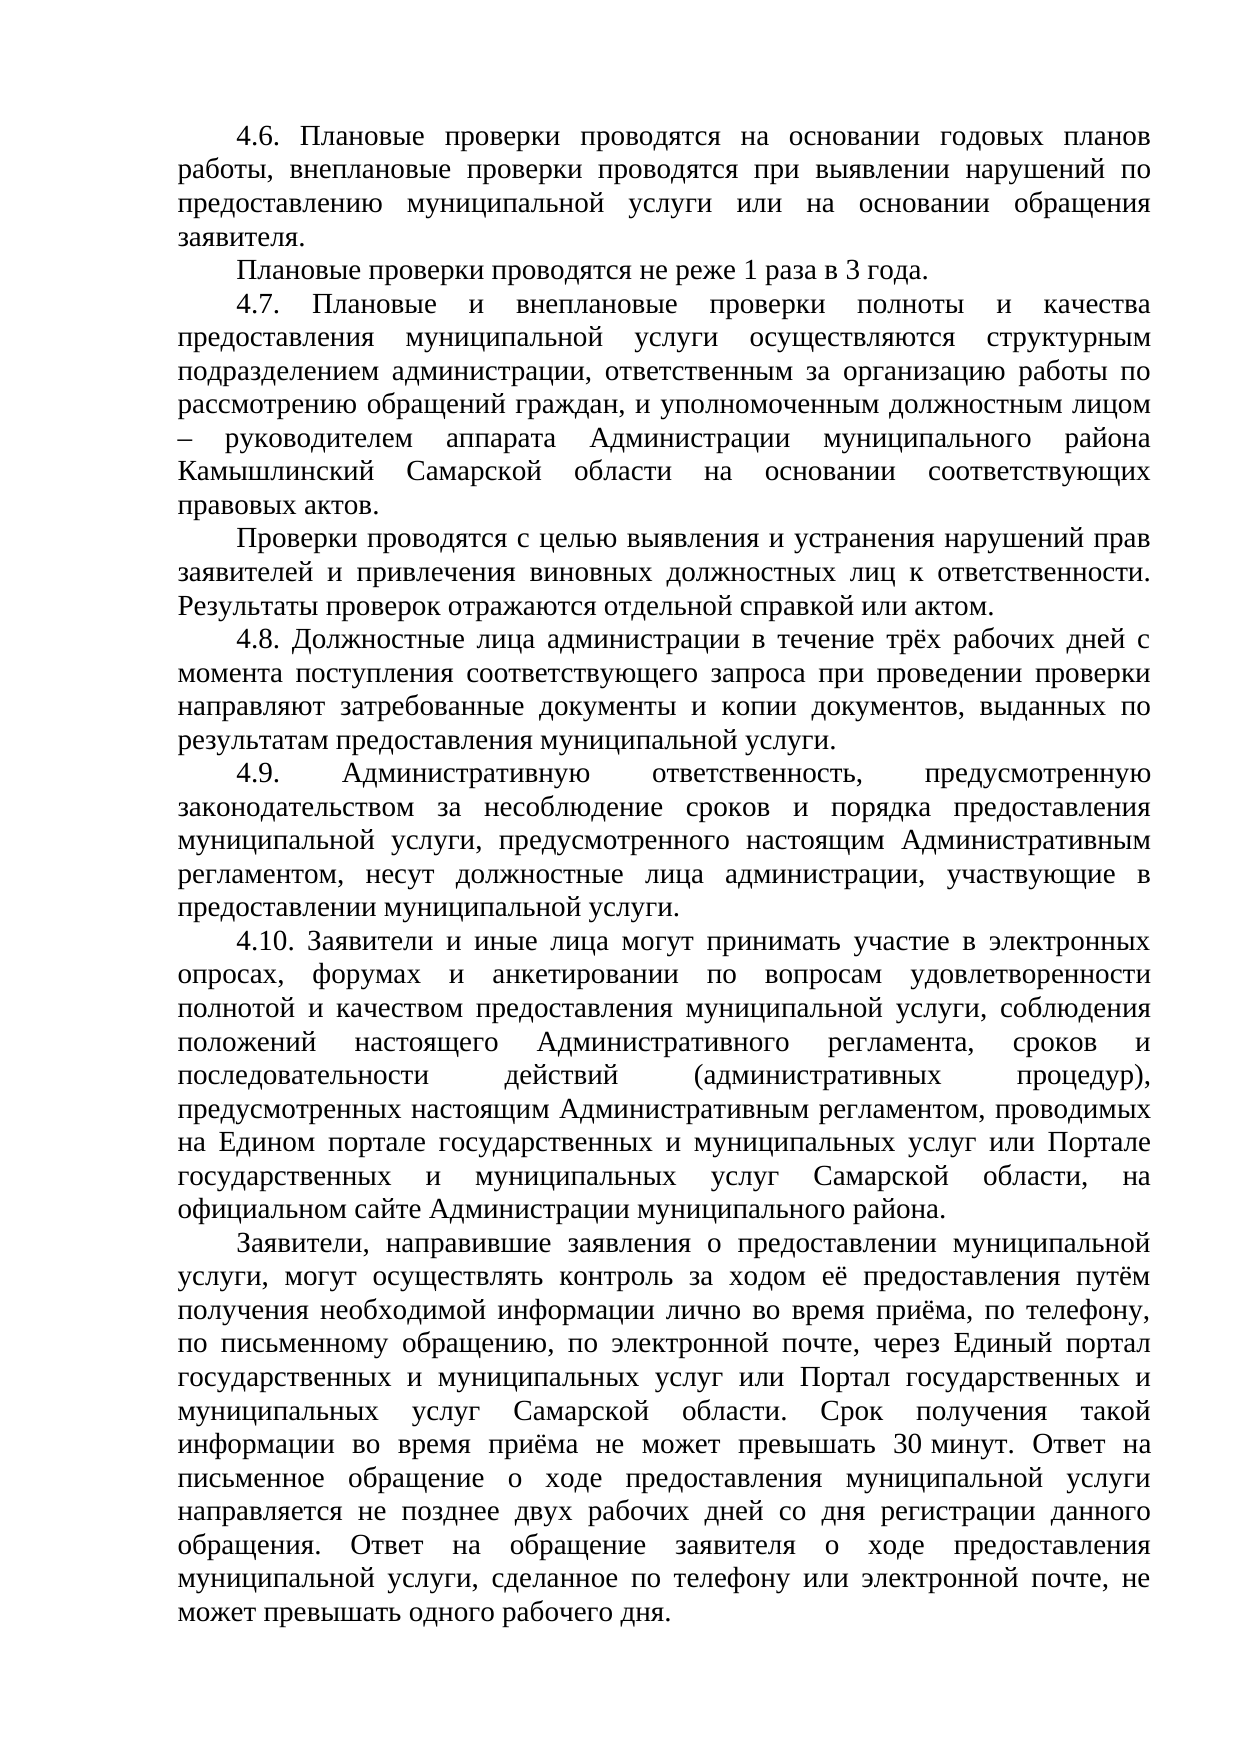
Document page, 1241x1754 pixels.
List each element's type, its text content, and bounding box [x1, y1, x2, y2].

text 4.10. Заявители и иные лица могут принимать участие в электронных опросах, форумах и анкетировании по вопросам удовлетворенности полнотой и качеством предоставления муниципальной услуги, соблюдения положений настоящего Административного регламента, сроков и последовательности действий (административных процедур), предусмотренных настоящим Административным регламентом, проводимых на Едином портале государственных и муниципальных услуг или Портале государственных и муниципальных услуг Самарской области, на официальном сайте Администрации муниципального района. [177, 923, 1152, 1225]
text 4.7. Плановые и внеплановые проверки полноты и качества предоставления муниципальной услуги осуществляются структурным подразделением администрации, ответственным за организацию работы по рассмотрению обращений граждан, и уполномоченным должностным лицом – руководителем аппарата Администрации муниципального района Камышлинский Самарской области на основании соответствующих правовых актов. [177, 286, 1152, 521]
text 4.8. Должностные лица администрации в течение трёх рабочих дней с момента поступления соответствующего запроса при проведении проверки направляют затребованные документы и копии документов, выданных по результатам предоставления муниципальной услуги. [177, 621, 1152, 755]
text 4.6. Плановые проверки проводятся на основании годовых планов работы, внеплановые проверки проводятся при выявлении нарушений по предоставлению муниципальной услуги или на основании обращения заявителя. [177, 118, 1152, 252]
text Плановые проверки проводятся не реже 1 раза в 3 года. [177, 252, 1152, 286]
text 4.9. Административную ответственность, предусмотренную законодательством за несоблюдение сроков и порядка предоставления муниципальной услуги, предусмотренного настоящим Административным регламентом, несут должностные лица администрации, участвующие в предоставлении муниципальной услуги. [177, 755, 1152, 923]
text Проверки проводятся с целью выявления и устранения нарушений прав заявителей и привлечения виновных должностных лиц к ответственности. Результаты проверок отражаются отдельной справкой или актом. [177, 521, 1152, 621]
text Заявители, направившие заявления о предоставлении муниципальной услуги, могут осуществлять контроль за ходом её предоставления путём получения необходимой информации лично во время приёма, по телефону, по письменному обращению, по электронной почте, через Единый портал государственных и муниципальных услуг или Портал государственных и муниципальных услуг Самарской области. Срок получения такой информации во время приёма не может превышать 30 минут. Ответ на письменное обращение о ходе предоставления муниципальной услуги направляется не позднее двух рабочих дней со дня регистрации данного обращения. Ответ на обращение заявителя о ходе предоставления муниципальной услуги, сделанное по телефону или электронной почте, не может превышать одного рабочего дня. [177, 1225, 1152, 1627]
